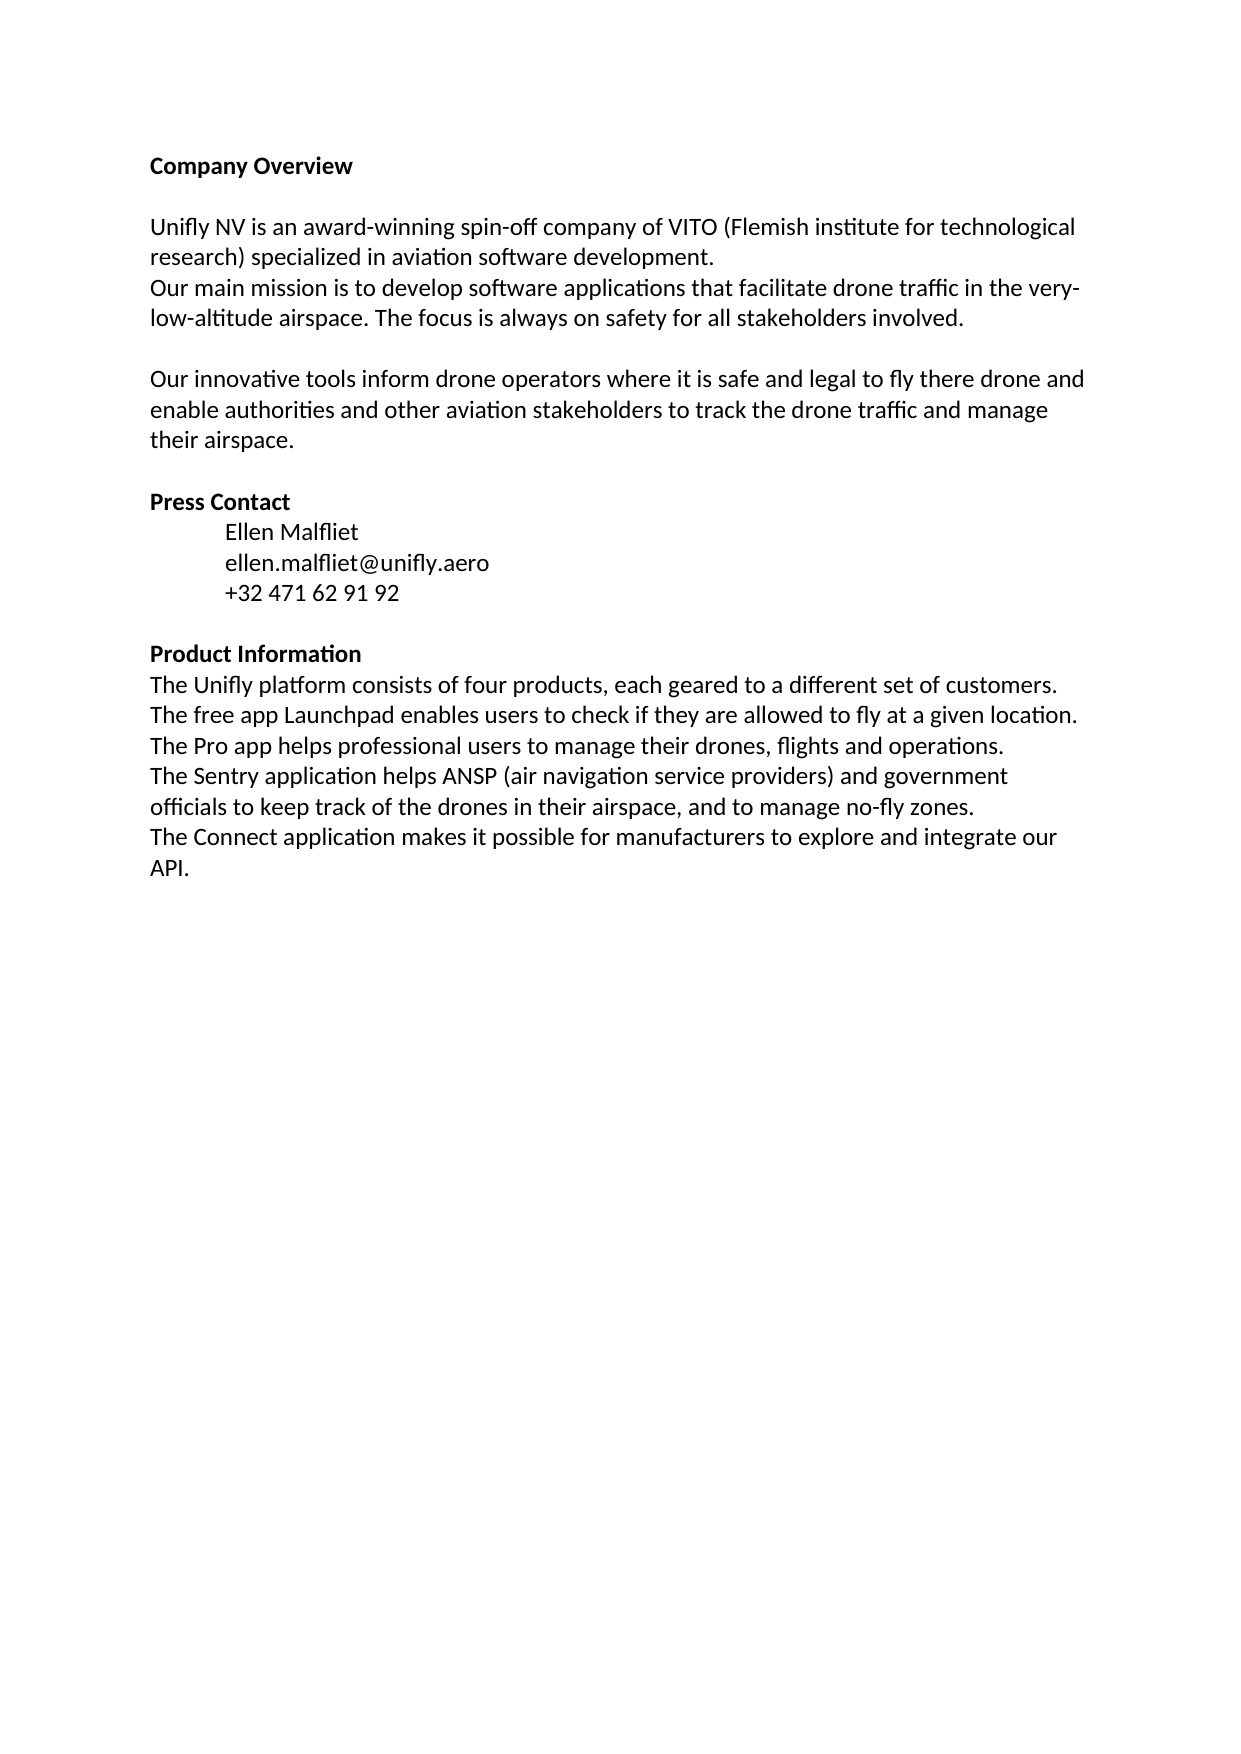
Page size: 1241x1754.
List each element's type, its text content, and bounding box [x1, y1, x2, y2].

text Unifly NV is an award-winning spin-off company of VITO (Flemish institute for technological research) specialized in aviation software development. [150, 211, 1090, 272]
text Our innovative tools inform drone operators where it is safe and legal to fly there drone and enable authorities and other aviation stakeholders to track the drone traffic and manage their airspace. [150, 364, 1090, 455]
text +32 471 62 91 92 [150, 577, 1090, 608]
text The Pro app helps professional users to manage their drones, flights and operations. [150, 730, 1090, 760]
text Our main mission is to develop software applications that facilitate drone traffic in the very-low-altitude airspace. The focus is always on safety for all stakeholders involved. [150, 272, 1090, 333]
text ellen.malfliet@unifly.aero [150, 547, 1090, 577]
text Company Overview [150, 150, 1090, 181]
text Press Contact [150, 486, 1090, 516]
text Ellen Malfliet [150, 516, 1090, 547]
text The Unifly platform consists of four products, each geared to a different set of customers. The free app Launchpad enables users to check if they are allowed to fly at a given location. [150, 669, 1090, 730]
text The Sentry application helps ANSP (air navigation service providers) and government officials to keep track of the drones in their airspace, and to manage no-fly zones. [150, 760, 1090, 821]
text Product Information [150, 638, 1090, 669]
text The Connect application makes it possible for manufacturers to explore and integrate our API. [150, 821, 1090, 882]
